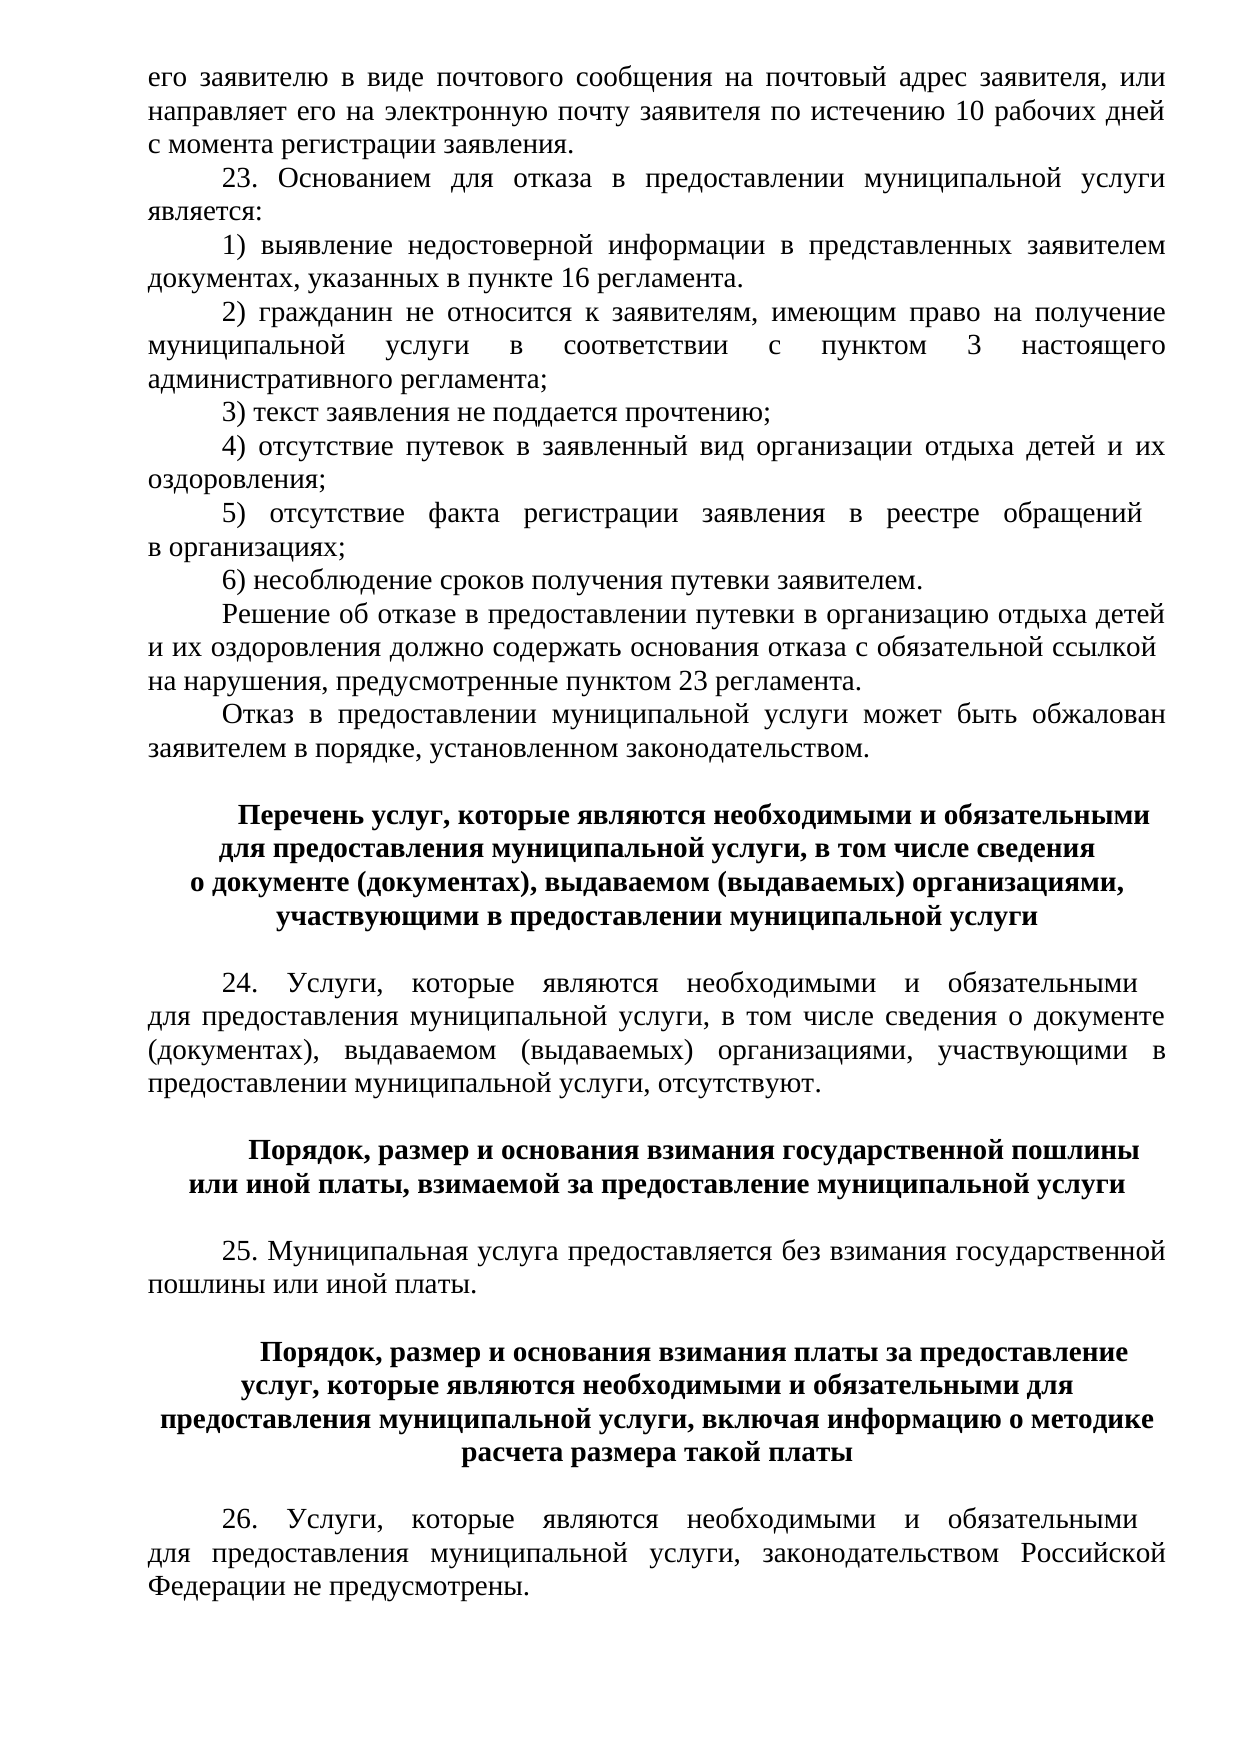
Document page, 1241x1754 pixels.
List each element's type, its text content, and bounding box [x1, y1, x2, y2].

text 6) несоблюдение сроков получения путевки заявителем. [148, 562, 1167, 596]
text Порядок, размер и основания взимания платы за предоставление услуг, которые являются необходимыми и обязательными для предоставления муниципальной услуги, включая информацию о методике расчета размера такой платы [148, 1334, 1167, 1468]
text Решение об отказе в предоставлении путевки в организацию отдыха детей и их оздоровления должно содержать основания отказа с обязательной ссылкой на нарушения, предусмотренные пунктом 23 регламента. [148, 596, 1167, 696]
text 25. Муниципальная услуга предоставляется без взимания государственной пошлины или иной платы. [148, 1233, 1167, 1300]
text 5) отсутствие факта регистрации заявления в реестре обращений в организациях; [148, 495, 1167, 562]
text 3) текст заявления не поддается прочтению; [148, 394, 1167, 428]
text 4) отсутствие путевок в заявленный вид организации отдыха детей и их оздоровления; [148, 428, 1167, 495]
text 24. Услуги, которые являются необходимыми и обязательными для предоставления муниципальной услуги, в том числе сведения о документе (документах), выдаваемом (выдаваемых) организациями, участвующими в предоставлении муниципальной услуги, отсутствуют. [148, 965, 1167, 1099]
text 1) выявление недостоверной информации в представленных заявителем документах, указанных в пункте 16 регламента. [148, 227, 1167, 294]
text 23. Основанием для отказа в предоставлении муниципальной услуги является: [148, 160, 1167, 227]
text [148, 59, 1167, 160]
text Порядок, размер и основания взимания государственной пошлины или иной платы, взимаемой за предоставление муниципальной услуги [148, 1132, 1167, 1199]
text 2) гражданин не относится к заявителям, имеющим право на получение муниципальной услуги в соответствии с пунктом 3 настоящего административного регламента; [148, 294, 1167, 394]
text Перечень услуг, которые являются необходимыми и обязательными для предоставления муниципальной услуги, в том числе сведения о документе (документах), выдаваемом (выдаваемых) организациями, участвующими в предоставлении муниципальной услуги [148, 797, 1167, 931]
text Отказ в предоставлении муниципальной услуги может быть обжалован заявителем в порядке, установленном законодательством. [148, 696, 1167, 763]
text 26. Услуги, которые являются необходимыми и обязательными для предоставления муниципальной услуги, законодательством Российской Федерации не предусмотрены. [148, 1501, 1167, 1602]
